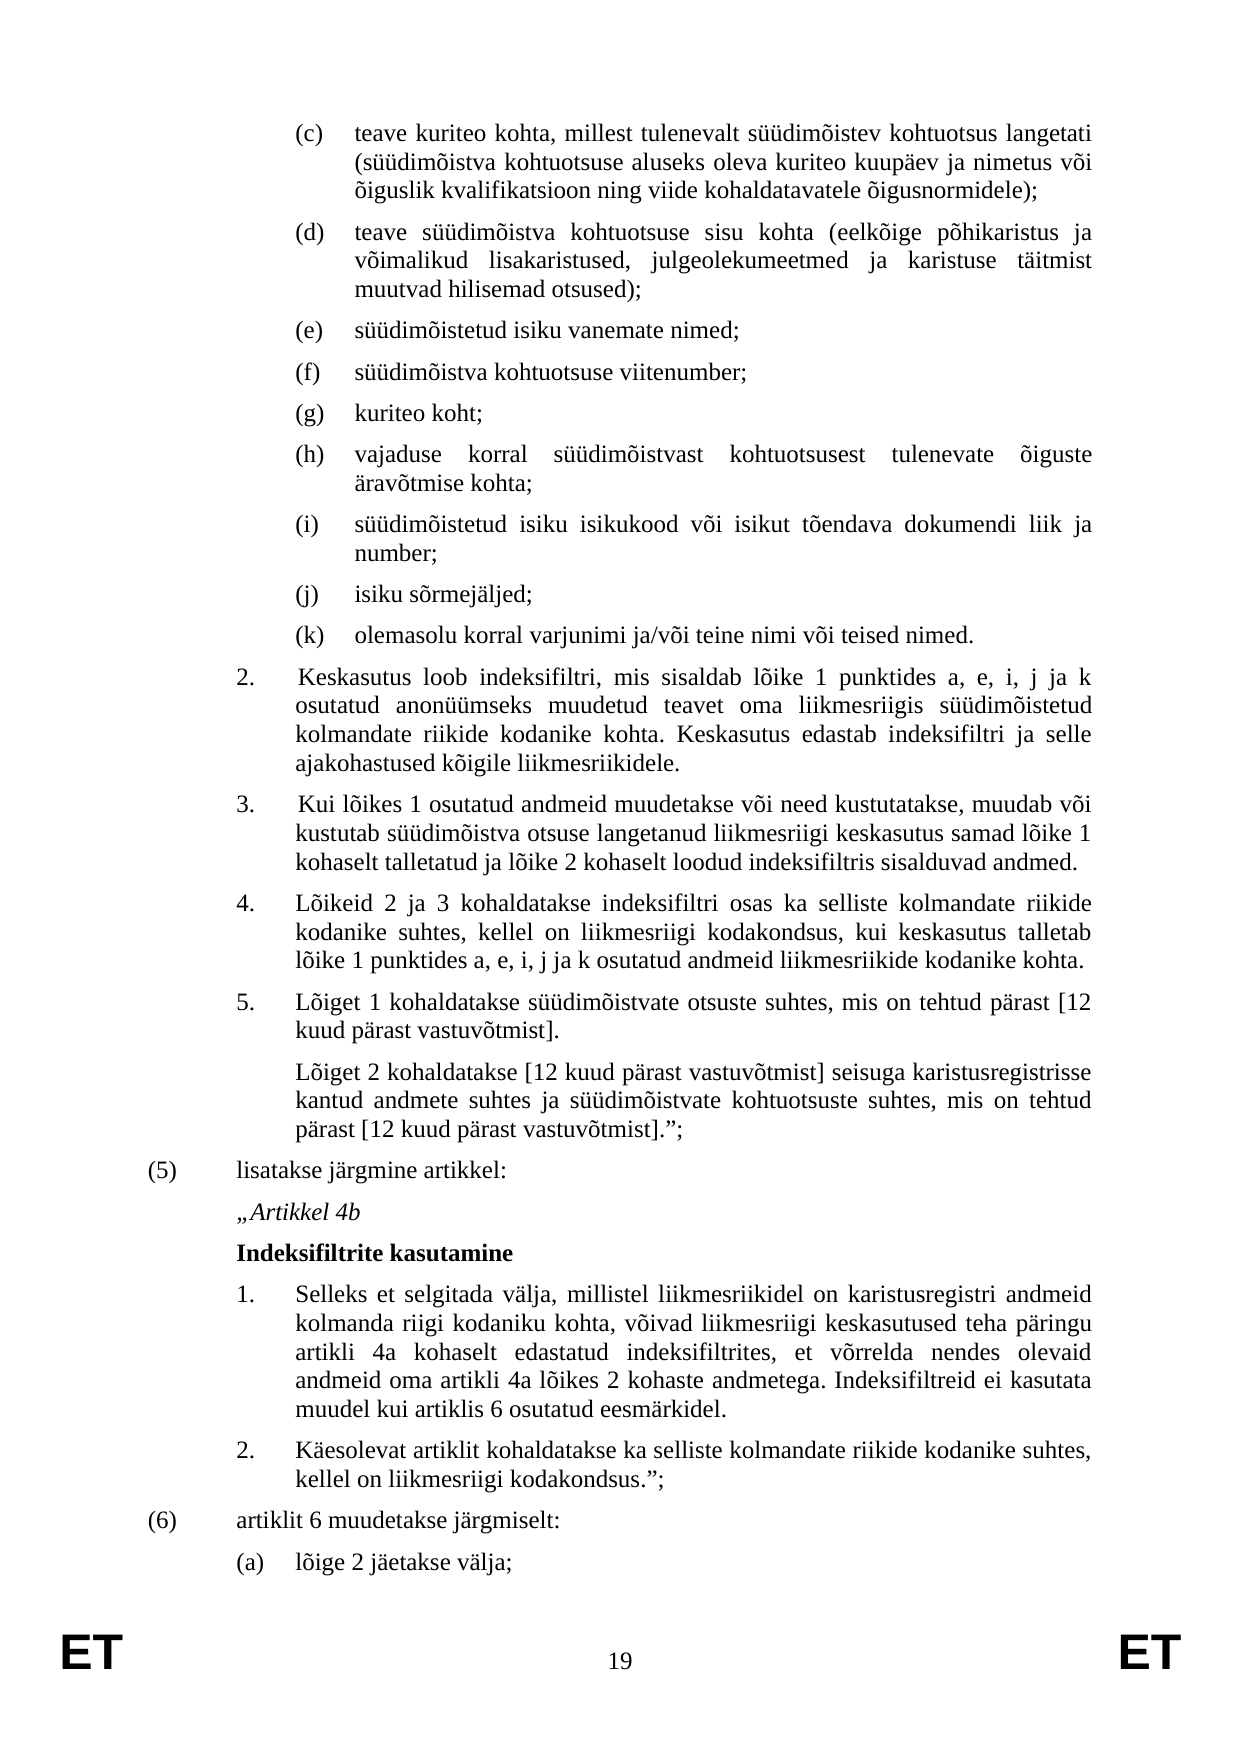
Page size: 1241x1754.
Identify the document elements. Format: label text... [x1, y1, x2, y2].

text olemasolu korral varjunimi ja/või teine nimi või teised nimed. [295, 621, 1093, 649]
text lisatakse järgmine artikkel: [148, 1156, 1093, 1184]
text kuriteo koht; [295, 398, 1093, 427]
text „Artikkel 4b [236, 1197, 1093, 1226]
text lõige 2 jäetakse välja; [236, 1547, 1093, 1576]
text 2. Keskasutus loob indeksifiltri, mis sisaldab lõike 1 punktides a, e, i, j ja k osutatud anonüümseks muudetud teavet oma liikmesriigis süüdimõistetud kolmandate riikide kodanike kohta. Keskasutus edastab indeksifiltri ja selle ajakohastused kõigile liikmesriikidele. [236, 662, 1093, 777]
text Lõiget 2 kohaldatakse [12 kuud pärast vastuvõtmist] seisuga karistusregistrisse kantud andmete suhtes ja süüdimõistvate kohtuotsuste suhtes, mis on tehtud pärast [12 kuud pärast vastuvõtmist].”; [295, 1057, 1093, 1143]
text Indeksifiltrite kasutamine [236, 1238, 1093, 1267]
text 2. Käesolevat artiklit kohaldatakse ka selliste kolmandate riikide kodanike suhtes, kellel on liikmesriigi kodakondsus.”; [236, 1436, 1093, 1493]
text 1. Selleks et selgitada välja, millistel liikmesriikidel on karistusregistri andmeid kolmanda riigi kodaniku kohta, võivad liikmesriigi keskasutused teha päringu artikli 4a kohaselt edastatud indeksifiltrites, et võrrelda nendes olevaid andmeid oma artikli 4a lõikes 2 kohaste andmetega. Indeksifiltreid ei kasutata muudel kui artiklis 6 osutatud eesmärkidel. [236, 1279, 1093, 1423]
text süüdimõistetud isiku isikukood või isikut tõendava dokumendi liik ja number; [295, 509, 1093, 567]
text artiklit 6 muudetakse järgmiselt: [148, 1506, 1093, 1534]
text 5. Lõiget 1 kohaldatakse süüdimõistvate otsuste suhtes, mis on tehtud pärast [12 kuud pärast vastuvõtmist]. [236, 987, 1093, 1044]
text teave kuriteo kohta, millest tulenevalt süüdimõistev kohtuotsus langetati (süüdimõistva kohtuotsuse aluseks oleva kuriteo kuupäev ja nimetus või õiguslik kvalifikatsioon ning viide kohaldatavatele õigusnormidele); [295, 118, 1093, 204]
text süüdimõistetud isiku vanemate nimed; [295, 316, 1093, 344]
text isiku sõrmejäljed; [295, 579, 1093, 608]
text teave süüdimõistva kohtuotsuse sisu kohta (eelkõige põhikaristus ja võimalikud lisakaristused, julgeolekumeetmed ja karistuse täitmist muutvad hilisemad otsused); [295, 217, 1093, 303]
text süüdimõistva kohtuotsuse viitenumber; [295, 357, 1093, 386]
text vajaduse korral süüdimõistvast kohtuotsusest tulenevate õiguste äravõtmise kohta; [295, 439, 1093, 497]
text 3. Kui lõikes 1 osutatud andmeid muudetakse või need kustutatakse, muudab või kustutab süüdimõistva otsuse langetanud liikmesriigi keskasutus samad lõike 1 kohaselt talletatud ja lõike 2 kohaselt loodud indeksifiltris sisalduvad andmed. [236, 789, 1093, 876]
text 4. Lõikeid 2 ja 3 kohaldatakse indeksifiltri osas ka selliste kolmandate riikide kodanike suhtes, kellel on liikmesriigi kodakondsus, kui keskasutus talletab lõike 1 punktides a, e, i, j ja k osutatud andmeid liikmesriikide kodanike kohta. [236, 888, 1093, 974]
